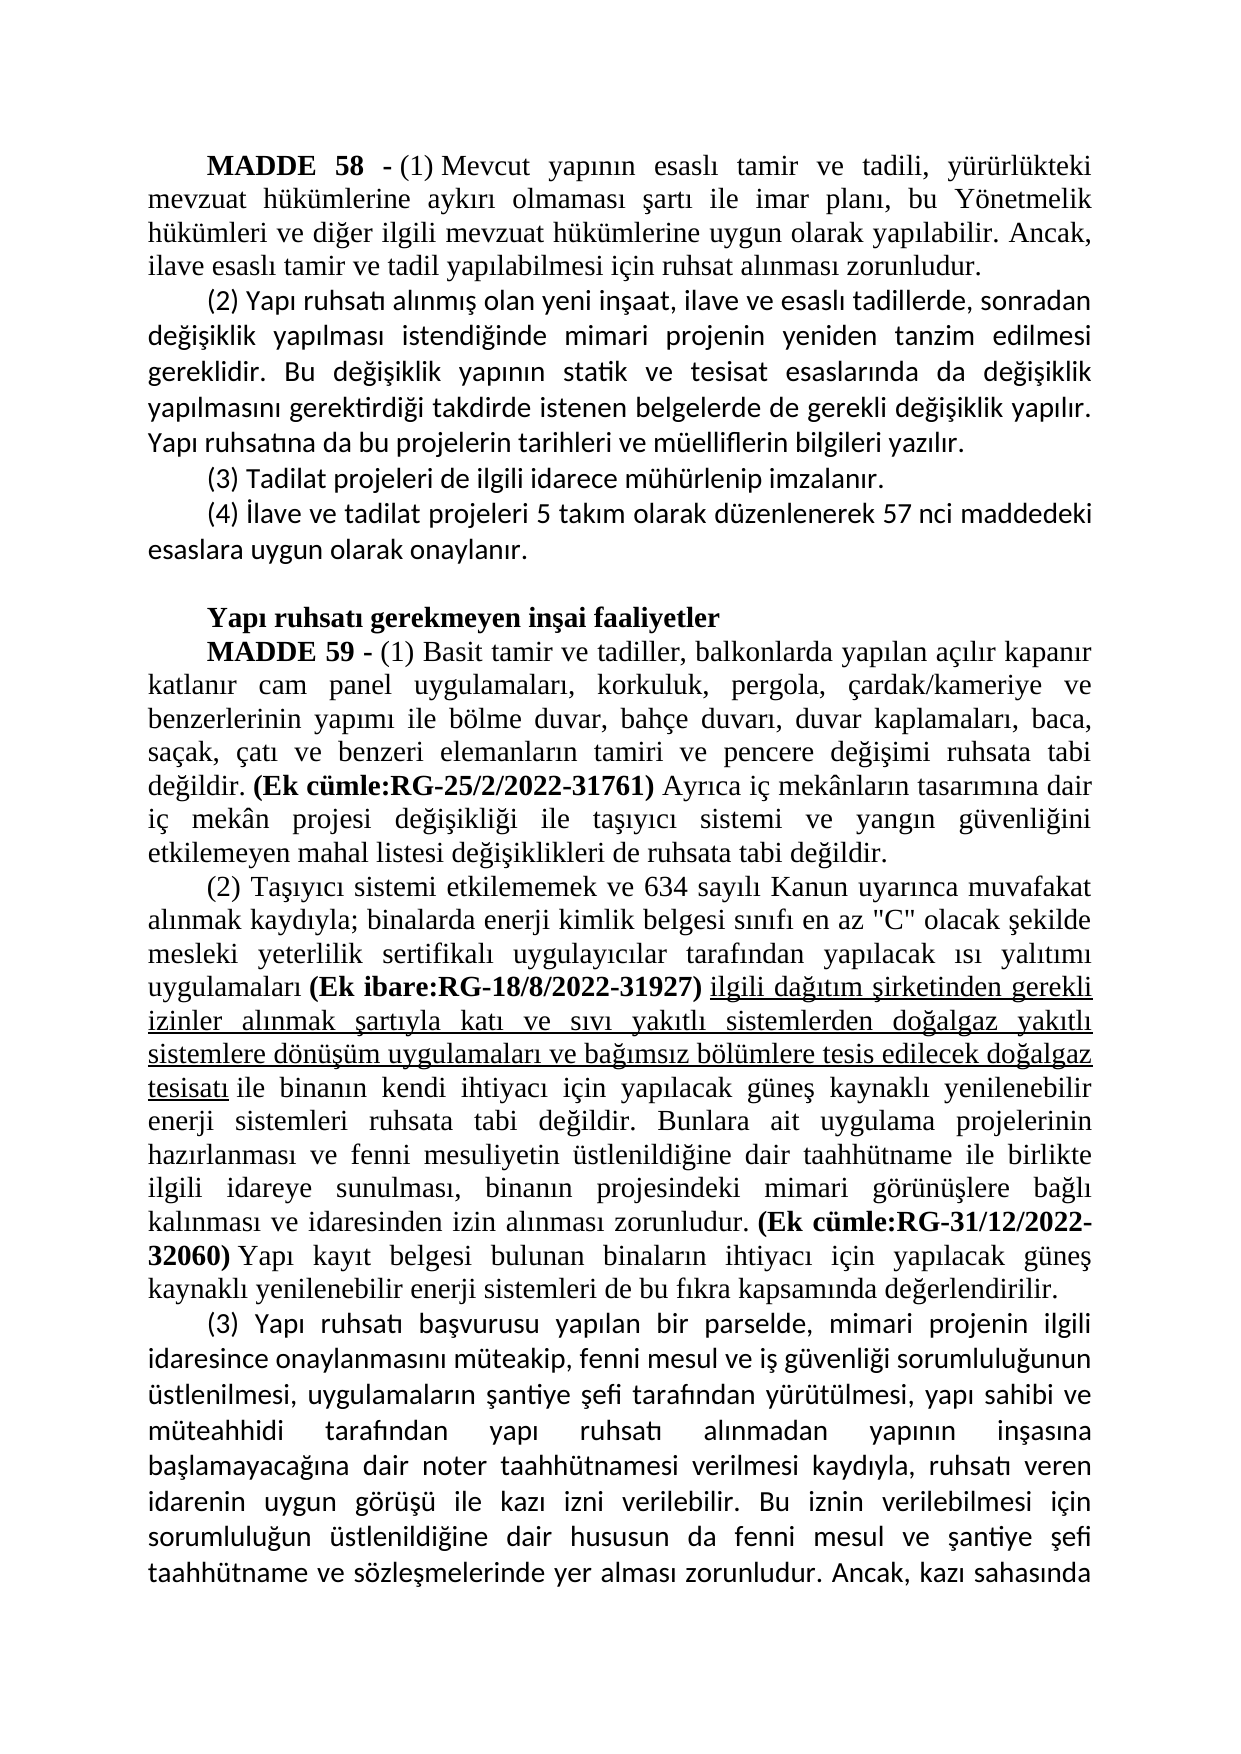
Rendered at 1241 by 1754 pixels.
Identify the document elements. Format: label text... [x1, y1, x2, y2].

text (2) Taşıyıcı sistemi etkilememek ve 634 sayılı Kanun uyarınca muvafakat alınmak kaydıyla; binalarda enerji kimlik belgesi sınıfı en az "C" olacak şekilde mesleki yeterlilik sertifikalı uygulayıcılar tarafından yapılacak ısı yalıtımı uygulamaları (Ek ibare:RG-18/8/2022-31927) ilgili dağıtım şirketinden gerekli izinler alınmak şartıyla katı ve sıvı yakıtlı sistemlerden doğalgaz yakıtlı sistemlere dönüşüm uygulamaları ve bağımsız bölümlere tesis edilecek doğalgaz tesisatı ile binanın kendi ihtiyacı için yapılacak güneş kaynaklı yenilenebilir enerji sistemleri ruhsata tabi değildir. Bunlara ait uygulama projelerinin hazırlanması ve fenni mesuliyetin üstlenildiğine dair taahhütname ile birlikte ilgili idareye sunulması, binanın projesindeki mimari görünüşlere bağlı kalınması ve idaresinden izin alınması zorunludur. (Ek cümle:RG-31/12/2022-32060) Yapı kayıt belgesi bulunan binaların ihtiyacı için yapılacak güneş kaynaklı yenilenebilir enerji sistemleri de bu fıkra kapsamında değerlendirilir. [148, 869, 1093, 1032]
text (2) Taşıyıcı sistemi etkilememek ve 634 sayılı Kanun uyarınca muvafakat alınmak kaydıyla; binalarda enerji kimlik belgesi sınıfı en az "C" olacak şekilde mesleki yeterlilik sertifikalı uygulayıcılar tarafından yapılacak ısı yalıtımı uygulamaları (Ek ibare:RG-18/8/2022-31927) ilgili dağıtım şirketinden gerekli izinler alınmak şartıyla katı ve sıvı yakıtlı sistemlerden doğalgaz yakıtlı sistemlere dönüşüm uygulamaları ve bağımsız bölümlere tesis edilecek doğalgaz tesisatı ile binanın kendi ihtiyacı için yapılacak güneş kaynaklı yenilenebilir enerji sistemleri ruhsata tabi değildir. Bunlara ait uygulama projelerinin hazırlanması ve fenni mesuliyetin üstlenildiğine dair taahhütname ile birlikte ilgili idareye sunulması, binanın projesindeki mimari görünüşlere bağlı kalınması ve idaresinden izin alınması zorunludur. (Ek cümle:RG-31/12/2022-32060) Yapı kayıt belgesi bulunan binaların ihtiyacı için yapılacak güneş kaynaklı yenilenebilir enerji sistemleri de bu fıkra kapsamında değerlendirilir. [148, 1067, 1093, 1305]
text (2) Yapı ruhsatı alınmış olan yeni inşaat, ilave ve esaslı tadillerde, sonradan değişiklik yapılması istendiğinde mimari projenin yeniden tanzim edilmesi gereklidir. Bu değişiklik yapının statik ve tesisat esaslarında da değişiklik yapılmasını gerektirdiği takdirde istenen belgelerde de gerekli değişiklik yapılır. Yapı ruhsatına da bu projelerin tarihleri ve müelliflerin bilgileri yazılır. [148, 282, 1093, 460]
text Yapı ruhsatı gerekmeyen inşai faaliyetler [148, 600, 1093, 634]
text MADDE 59 - (1) Basit tamir ve tadiller, balkonlarda yapılan açılır kapanır katlanır cam panel uygulamaları, korkuluk, pergola, çardak/kameriye ve benzerlerinin yapımı ile bölme duvar, bahçe duvarı, duvar kaplamaları, baca, saçak, çatı ve benzeri elemanların tamiri ve pencere değişimi ruhsata tabi değildir. (Ek cümle:RG-25/2/2022-31761) Ayrıca iç mekânların tasarımına dair iç mekân projesi değişikliği ile taşıyıcı sistemi ve yangın güvenliğini etkilemeyen mahal listesi değişiklikleri de ruhsata tabi değildir. [148, 634, 1093, 869]
text (3) Tadilat projeleri de ilgili idarece mühürlenip imzalanır. [148, 460, 1093, 496]
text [148, 1305, 1093, 1590]
text (4) İlave ve tadilat projeleri 5 takım olarak düzenlenerek 57 nci maddedeki esaslara uygun olarak onaylanır. [148, 496, 1093, 567]
text MADDE 58 - (1) Mevcut yapının esaslı tamir ve tadili, yürürlükteki mevzuat hükümlerine aykırı olmaması şartı ile imar planı, bu Yönetmelik hükümleri ve diğer ilgili mevzuat hükümlerine uygun olarak yapılabilir. Ancak, ilave esaslı tamir ve tadil yapılabilmesi için ruhsat alınması zorunludur. [148, 148, 1093, 282]
